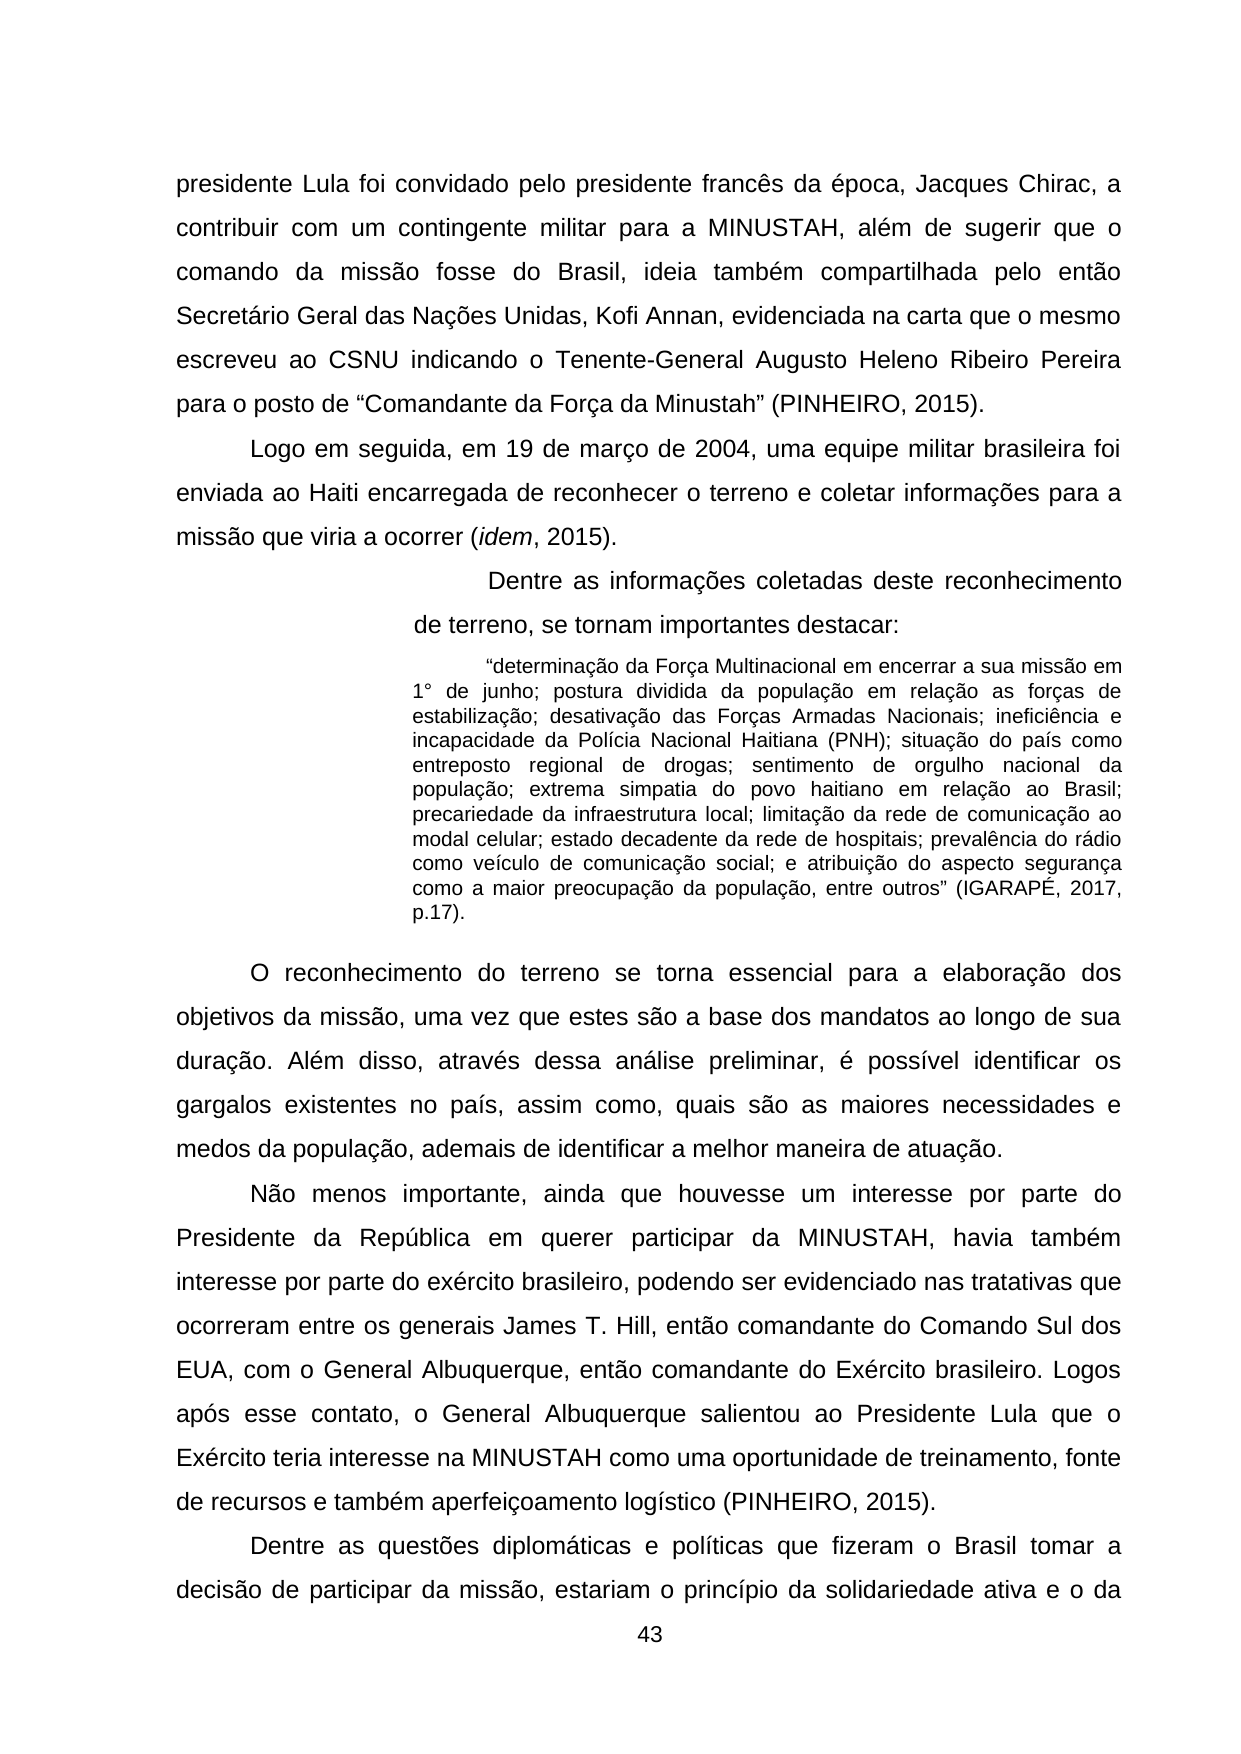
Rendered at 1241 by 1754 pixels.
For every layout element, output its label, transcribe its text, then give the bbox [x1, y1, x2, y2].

text Não menos importante, ainda que houvesse um interesse por parte do Presidente da República em querer participar da MINUSTAH, havia também interesse por parte do exército brasileiro, podendo ser evidenciado nas tratativas que ocorreram entre os generais James T. Hill, então comandante do Comando Sul dos EUA, com o General Albuquerque, então comandante do Exército brasileiro. Logos após esse contato, o General Albuquerque salientou ao Presidente Lula que o Exército teria interesse na MINUSTAH como uma oportunidade de treinamento, fonte de recursos e também aperfeiçoamento logístico (PINHEIRO, 2015). [176, 1179, 1123, 1515]
text Dentre as informações coletadas deste reconhecimento de terreno, se tornam importantes destacar: [414, 566, 1123, 639]
text O reconhecimento do terreno se torna essencial para a elaboração dos objetivos da missão, uma vez que estes são a base dos mandatos ao longo de sua duração. Além disso, através dessa análise preliminar, é possível identificar os gargalos existentes no país, assim como, quais são as maiores necessidades e medos da população, ademais de identificar a melhor maneira de atuação. [176, 958, 1123, 1163]
text Logo em seguida, em 19 de março de 2004, uma equipe militar brasileira foi enviada ao Haiti encarregada de reconhecer o terreno e coletar informações para a missão que viria a ocorrer (idem, 2015). [176, 433, 1123, 550]
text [176, 1531, 1123, 1604]
text “determinação da Força Multinacional em encerrar a sua missão em 1° de junho; postura dividida da população em relação as forças de estabilização; desativação das Forças Armadas Nacionais; ineficiência e incapacidade da Polícia Nacional Haitiana (PNH); situação do país como entreposto regional de drogas; sentimento de orgulho nacional da população; extrema simpatia do povo haitiano em relação ao Brasil; precariedade da infraestrutura local; limitação da rede de comunicação ao modal celular; estado decadente da rede de hospitais; prevalência do rádio como veículo de comunicação social; e atribuição do aspecto segurança como a maior preocupação da população, entre outros” (IGARAPÉ, 2017, p.17). [412, 654, 1123, 924]
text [176, 169, 1123, 418]
